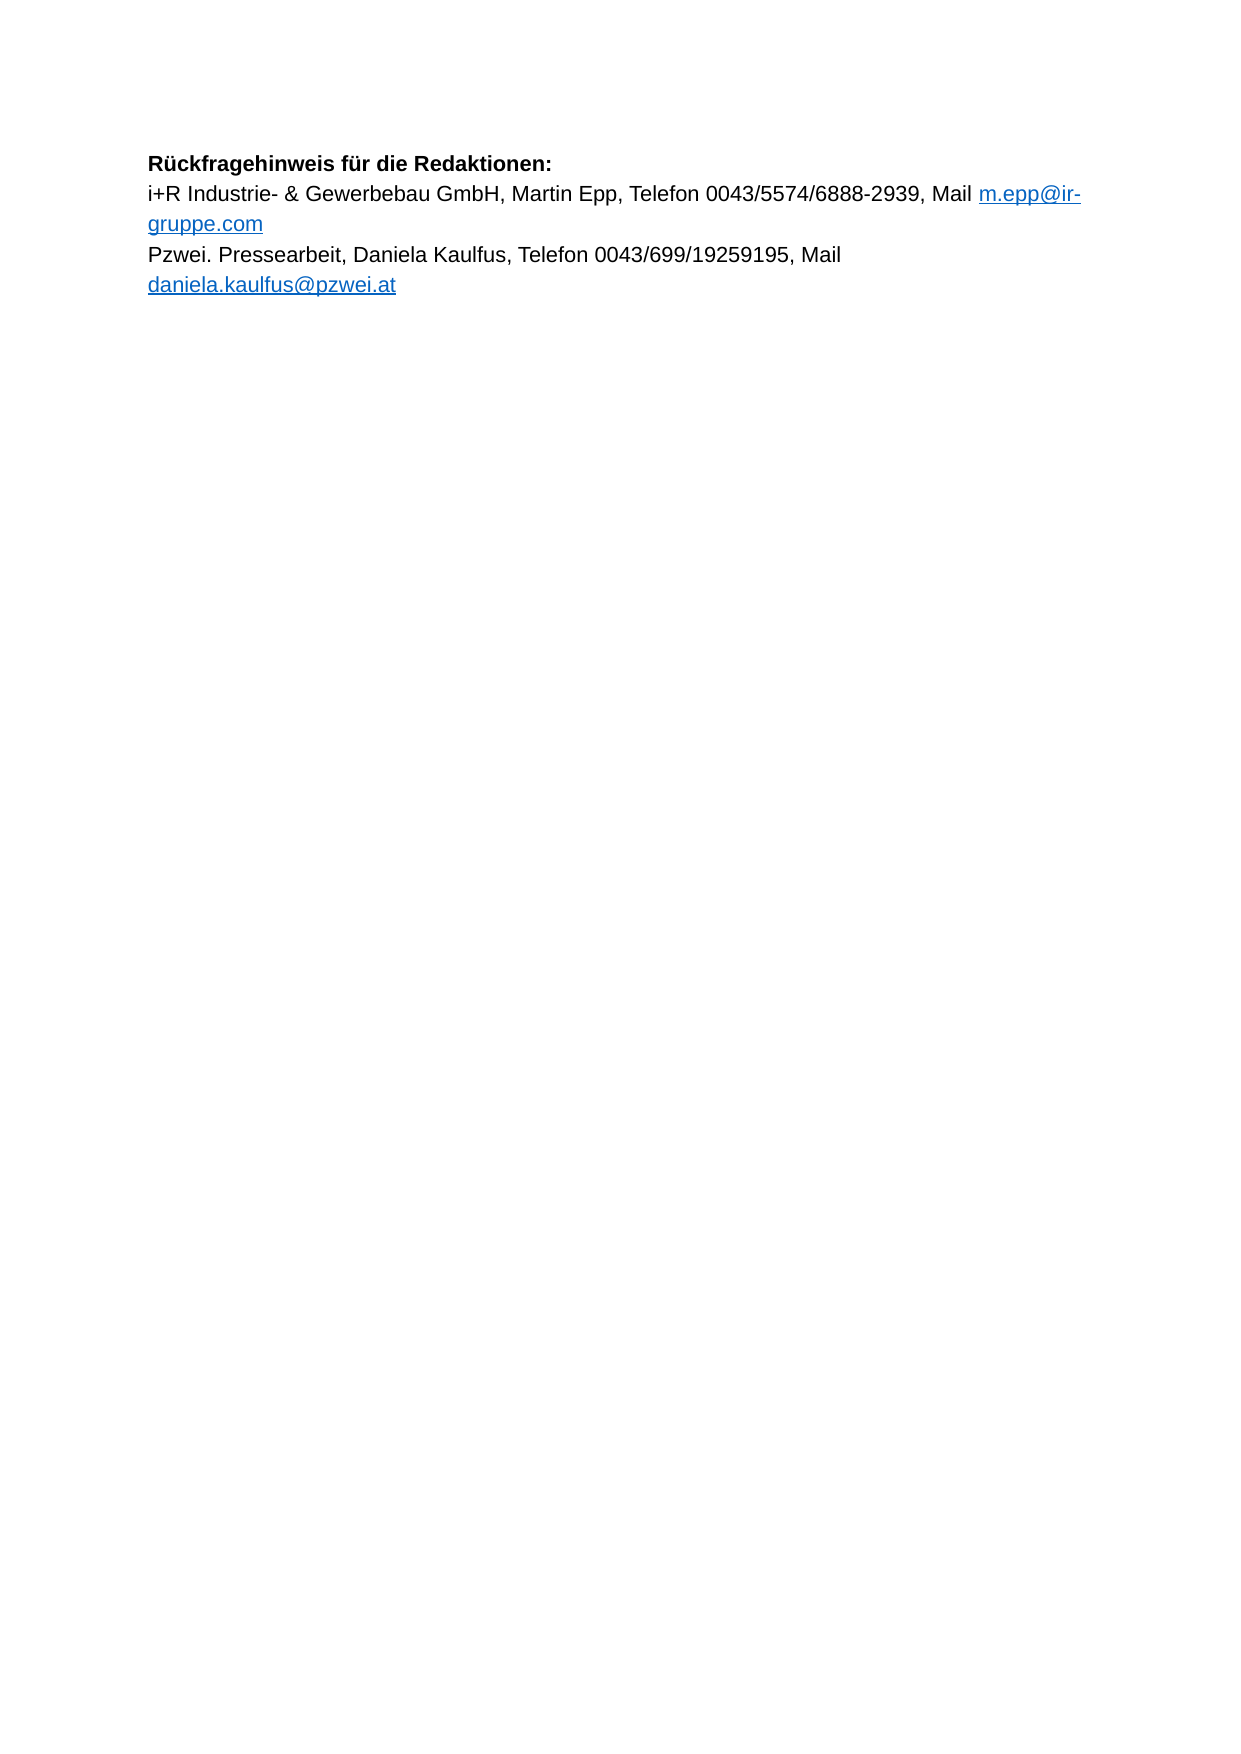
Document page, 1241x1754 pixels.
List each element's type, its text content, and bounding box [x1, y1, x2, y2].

text Pzwei. Pressearbeit, Daniela Kaulfus, Telefon 0043/699/19259195, Mail daniela.kaulfus@pzwei.at [148, 238, 1093, 298]
text i+R Industrie- & Gewerbebau GmbH, Martin Epp, Telefon 0043/5574/6888-2939, Mail m.epp@ir-gruppe.com [148, 178, 1093, 238]
text Rückfragehinweis für die Redaktionen: [148, 148, 1093, 178]
